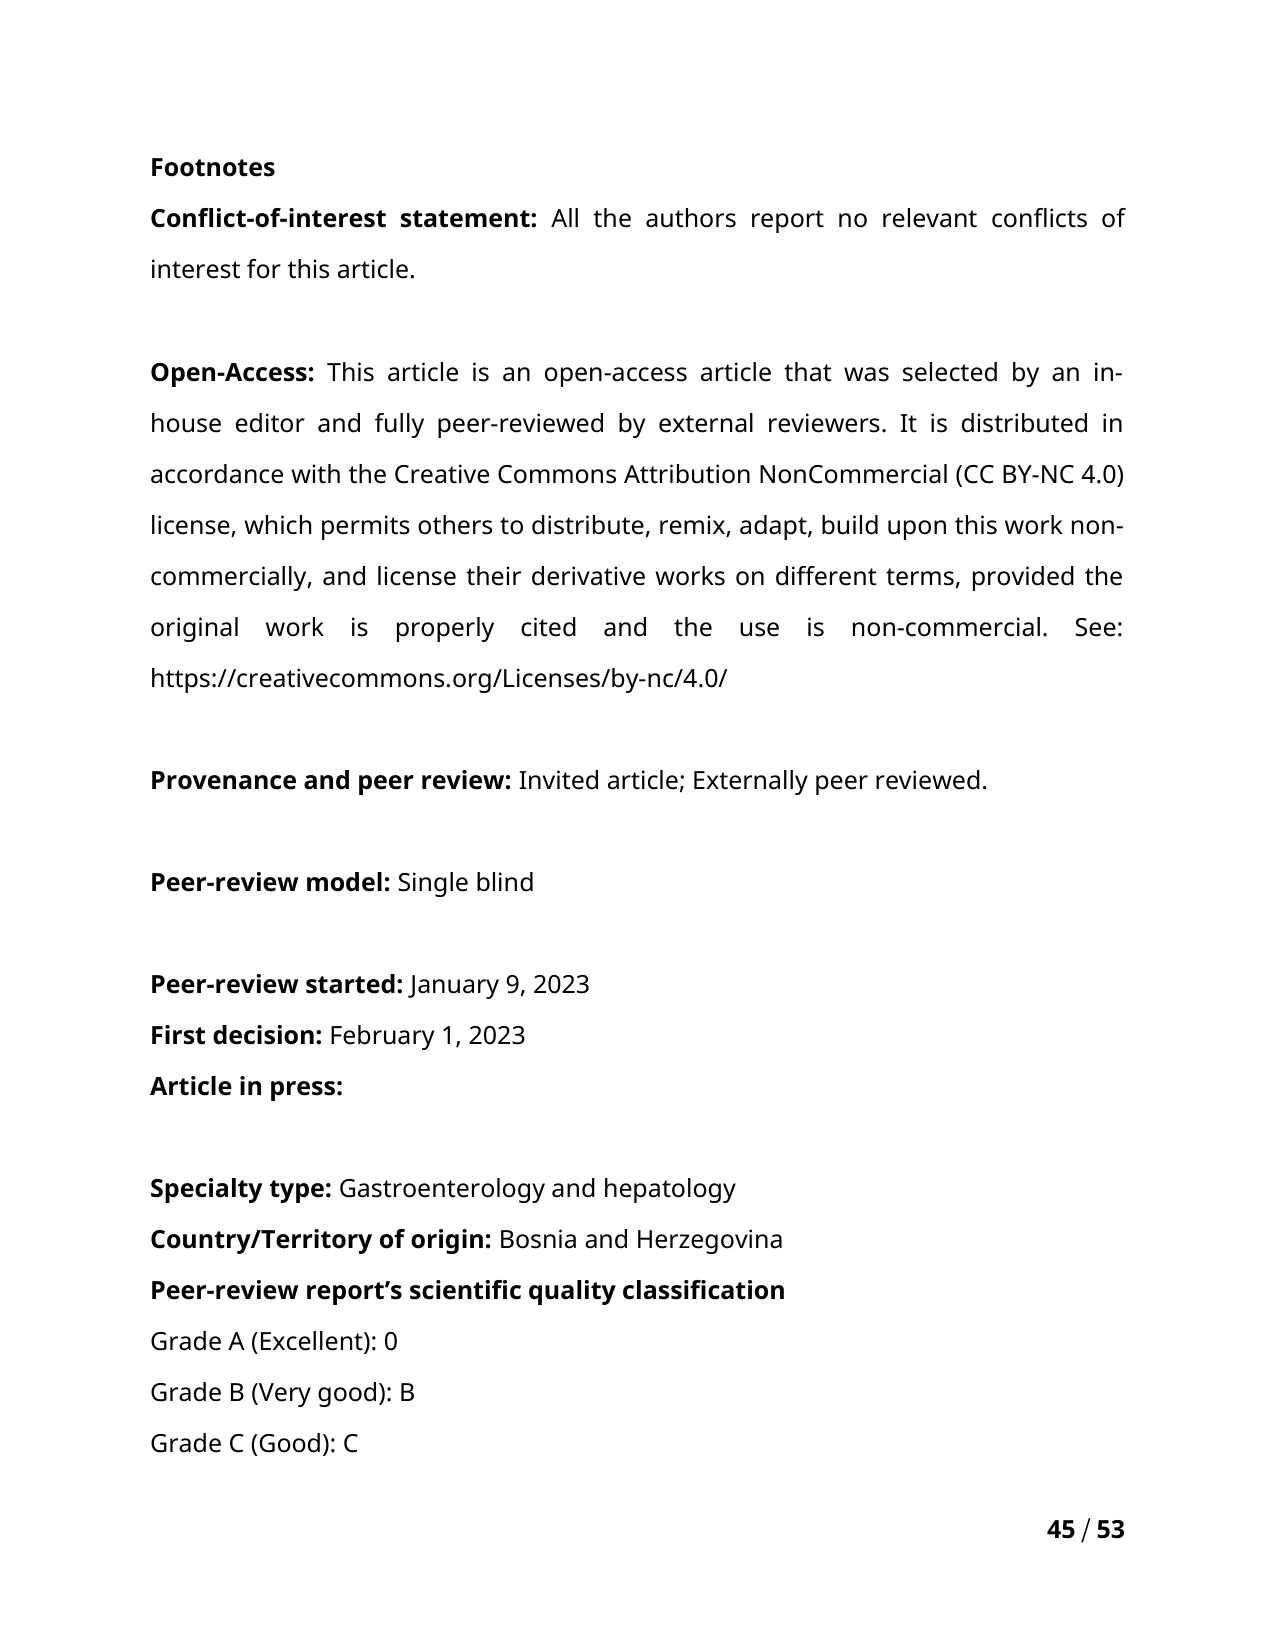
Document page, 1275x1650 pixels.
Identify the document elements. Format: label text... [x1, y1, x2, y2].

text Peer-review started: January 9, 2023 [150, 967, 1125, 1001]
text Open-Access: This article is an open-access article that was selected by an in-house editor and fully peer-reviewed by external reviewers. It is distributed in accordance with the Creative Commons Attribution NonCommercial (CC BY-NC 4.0) license, which permits others to distribute, remix, adapt, build upon this work non-commercially, and license their derivative works on different terms, provided the original work is properly cited and the use is non-commercial. See: https://creativecommons.org/Licenses/by-nc/4.0/ [150, 354, 1125, 694]
text Country/Territory of origin: Bosnia and Herzegovina [150, 1222, 1125, 1256]
text Conflict-of-interest statement: All the authors report no relevant conflicts of interest for this article. [150, 201, 1125, 286]
text Article in press: [150, 1069, 1125, 1103]
text Specialty type: Gastroenterology and hepatology [150, 1171, 1125, 1205]
text Grade A (Excellent): 0 [150, 1324, 1125, 1358]
text Grade B (Very good): B [150, 1375, 1125, 1409]
text Peer-review report’s scientific quality classification [150, 1273, 1125, 1307]
text Footnotes [150, 150, 1125, 184]
text Grade C (Good): C [150, 1426, 1125, 1460]
text Peer-review model: Single blind [150, 864, 1125, 899]
text First decision: February 1, 2023 [150, 1018, 1125, 1052]
text Provenance and peer review: Invited article; Externally peer reviewed. [150, 762, 1125, 797]
